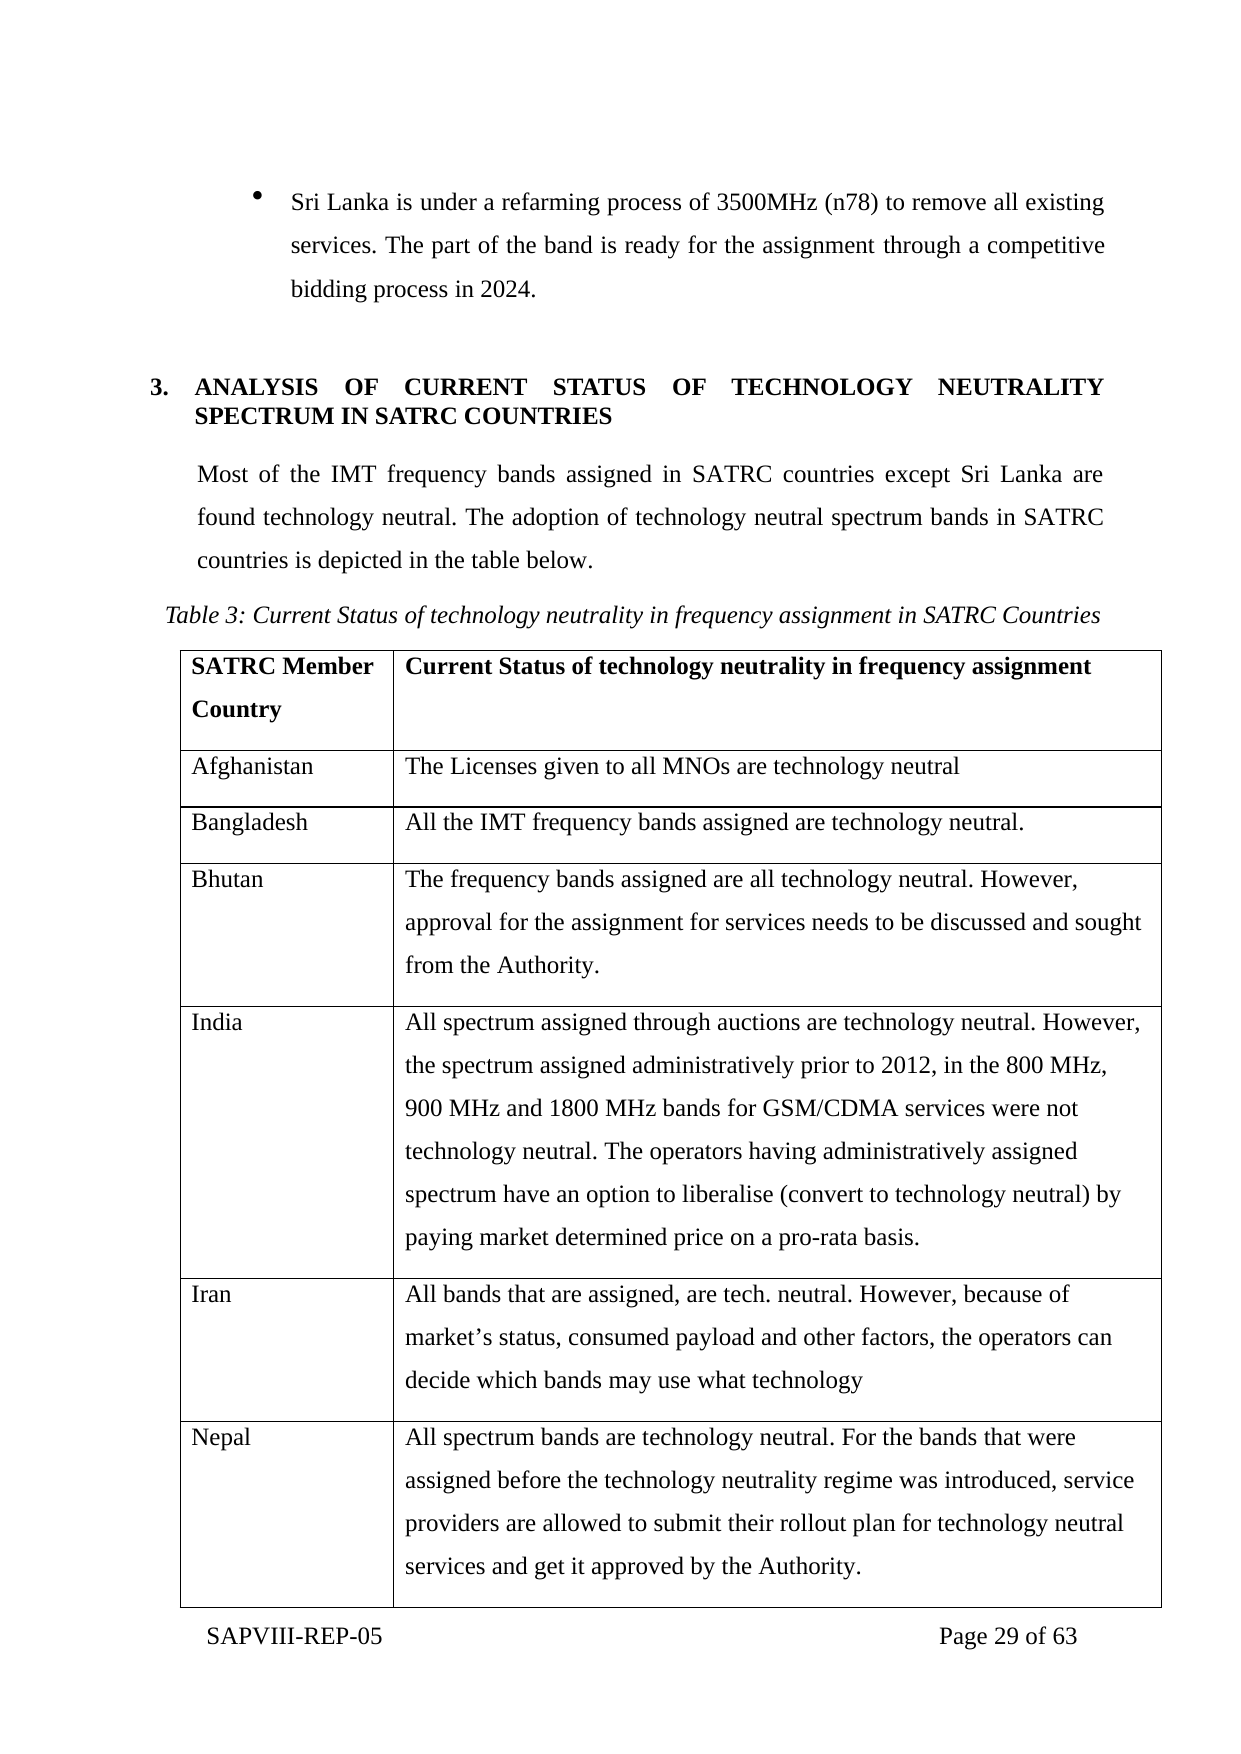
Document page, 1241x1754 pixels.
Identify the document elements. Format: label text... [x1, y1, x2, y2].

table_cell The Licenses given to all MNOs are technology neutral [394, 751, 1161, 806]
list Sri Lanka is under a refarming process of 3500MHz (n78) to remove all existing services. The part of the band is ready for the assignment through a competitive bidding process in 2024. [253, 187, 1105, 302]
text Table 3: Current Status of technology neutrality in frequency assignment in SATRC Countries [150, 601, 1105, 629]
table_cell Bhutan [181, 864, 393, 1006]
table_cell Afghanistan [181, 751, 393, 806]
table_cell All spectrum bands are technology neutral. For the bands that were assigned before the technology neutrality regime was introduced, service providers are allowed to submit their rollout plan for technology neutral services and get it approved by the Authority. [394, 1422, 1161, 1607]
table_cell All bands that are assigned, are tech. neutral. However, because of market’s status, consumed payload and other factors, the operators can decide which bands may use what technology [394, 1279, 1161, 1421]
table_cell Bangladesh [181, 808, 393, 863]
table_cell All the IMT frequency bands assigned are technology neutral. [394, 808, 1161, 863]
table_cell The frequency bands assigned are all technology neutral. However, approval for the assignment for services needs to be discussed and sought from the Authority. [394, 864, 1161, 1006]
subtitle ANALYSIS OF CURRENT STATUS OF TECHNOLOGY NEUTRALITY SPECTRUM IN SATRC COUNTRIES [150, 372, 1105, 430]
table_cell All spectrum assigned through auctions are technology neutral. However, the spectrum assigned administratively prior to 2012, in the 800 MHz, 900 MHz and 1800 MHz bands for GSM/CDMA services were not technology neutral. The operators having administratively assigned spectrum have an option to liberalise (convert to technology neutral) by paying market determined price on a pro-rata basis. [394, 1007, 1161, 1278]
table_cell Iran [181, 1279, 393, 1421]
table_header SATRC Member Country [181, 651, 393, 750]
table_cell Nepal [181, 1422, 393, 1607]
table_cell India [181, 1007, 393, 1278]
table_header Current Status of technology neutrality in frequency assignment [394, 651, 1161, 750]
text Most of the IMT frequency bands assigned in SATRC countries except Sri Lanka are found technology neutral. The adoption of technology neutral spectrum bands in SATRC countries is depicted in the table below. [197, 459, 1105, 574]
